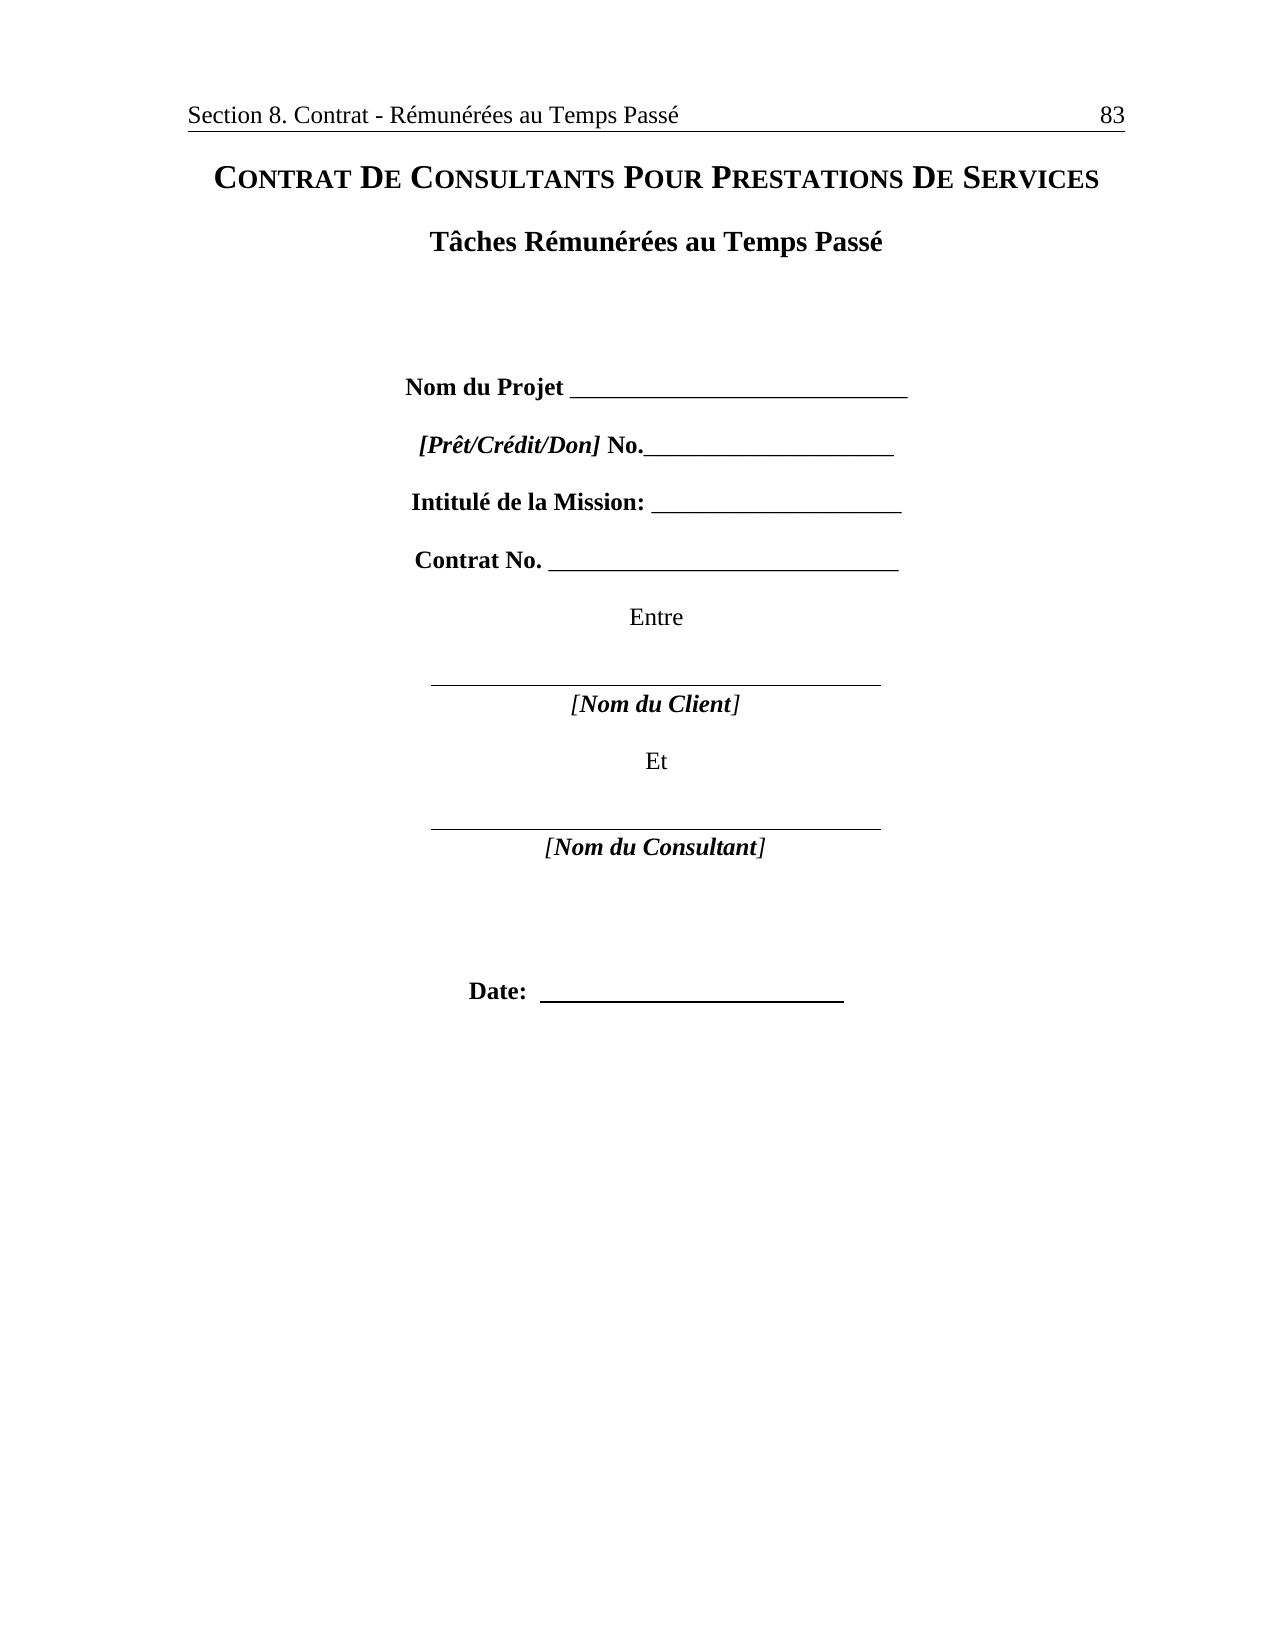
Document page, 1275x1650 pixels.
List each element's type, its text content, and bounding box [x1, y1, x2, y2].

text Intitulé de la Mission: ____________________ [187, 487, 1125, 516]
text Tâches Rémunérées au Temps Passé [187, 224, 1125, 257]
text Contrat De Consultants Pour Prestations De Services [187, 157, 1125, 195]
text [Prêt/Crédit/Don] No.____________________ [187, 430, 1125, 459]
text [Nom du Consultant] [187, 832, 1125, 861]
text Date: [187, 976, 1125, 1005]
text Et [187, 746, 1125, 775]
text [Nom du Client] [187, 689, 1125, 717]
text Nom du Projet ___________________________ [187, 372, 1125, 401]
text Entre [187, 602, 1125, 631]
text Contrat No. ____________________________ [187, 545, 1125, 574]
